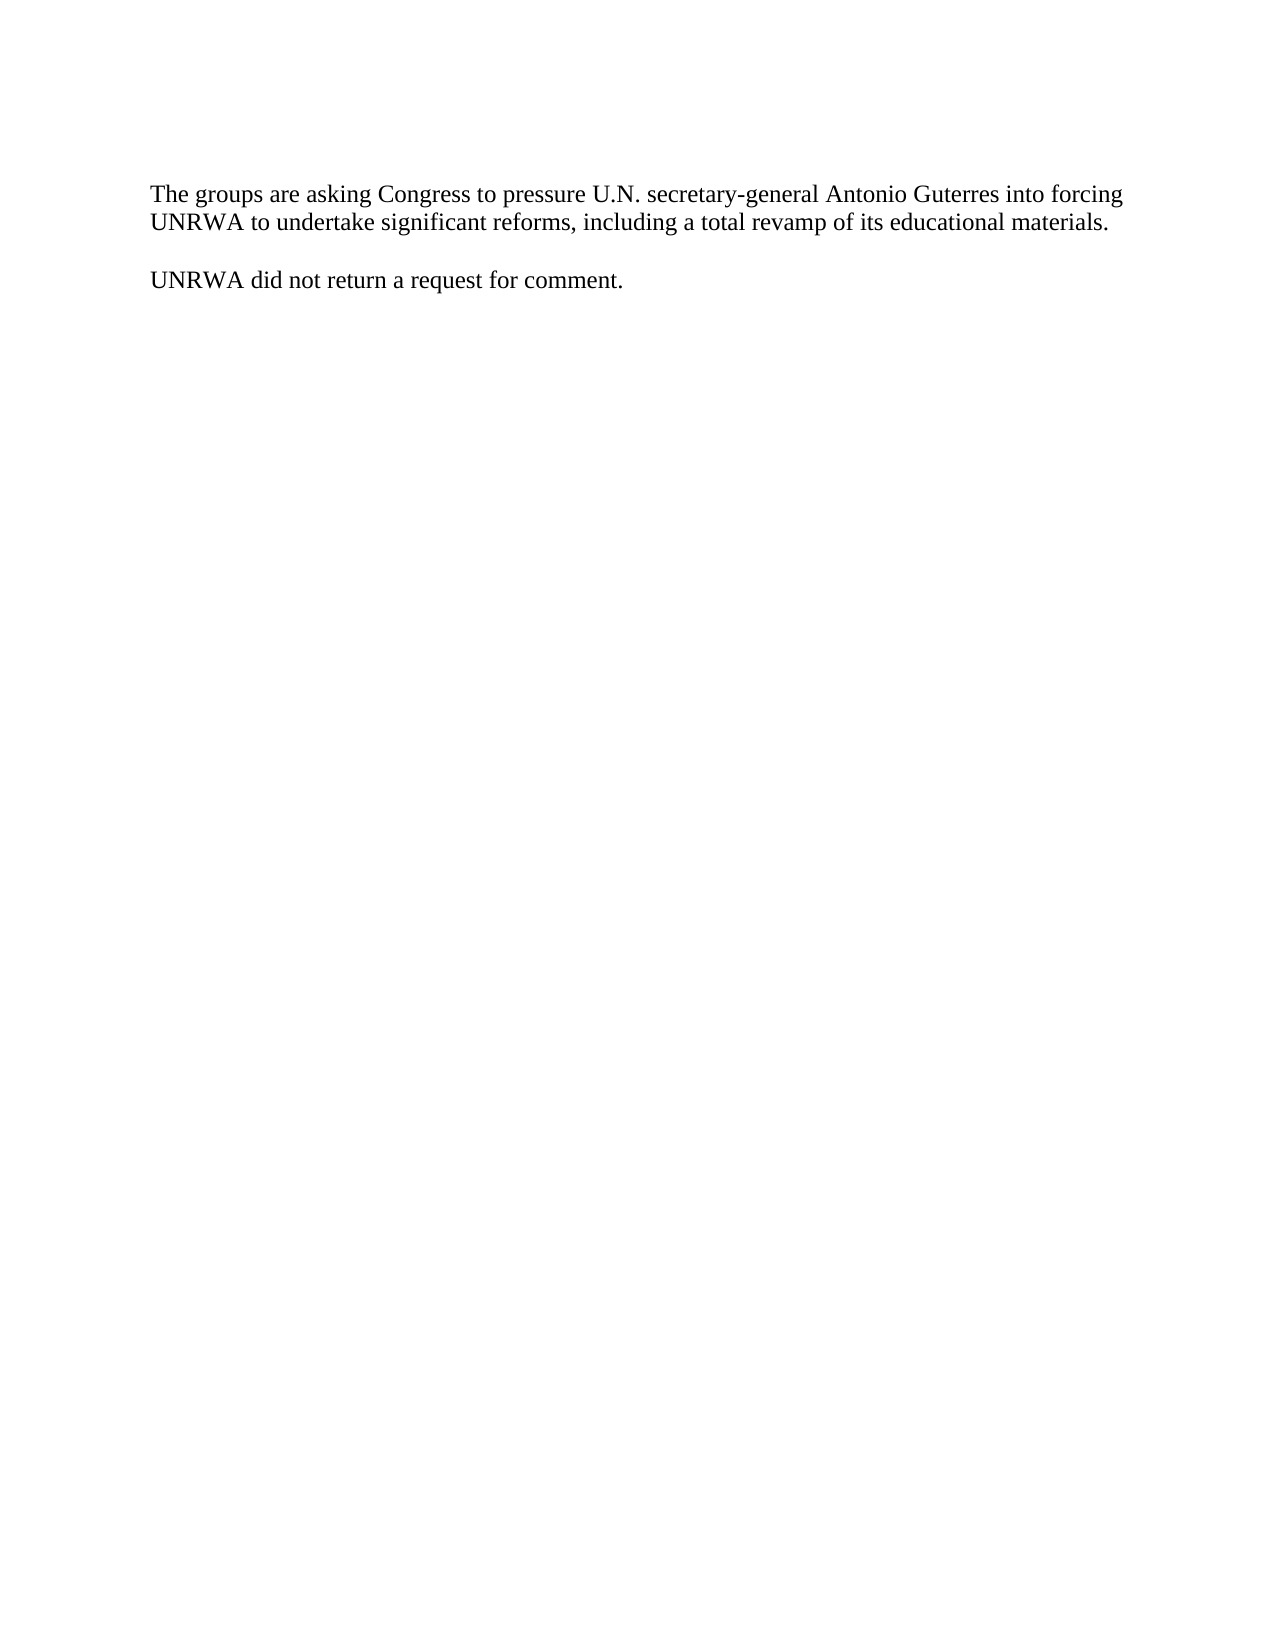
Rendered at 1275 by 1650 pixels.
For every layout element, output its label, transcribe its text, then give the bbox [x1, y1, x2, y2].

text The groups are asking Congress to pressure U.N. secretary-general Antonio Guterres into forcing UNRWA to undertake significant reforms, including a total revamp of its educational materials. [150, 179, 1125, 236]
text UNRWA did not return a request for comment. [150, 265, 1125, 294]
